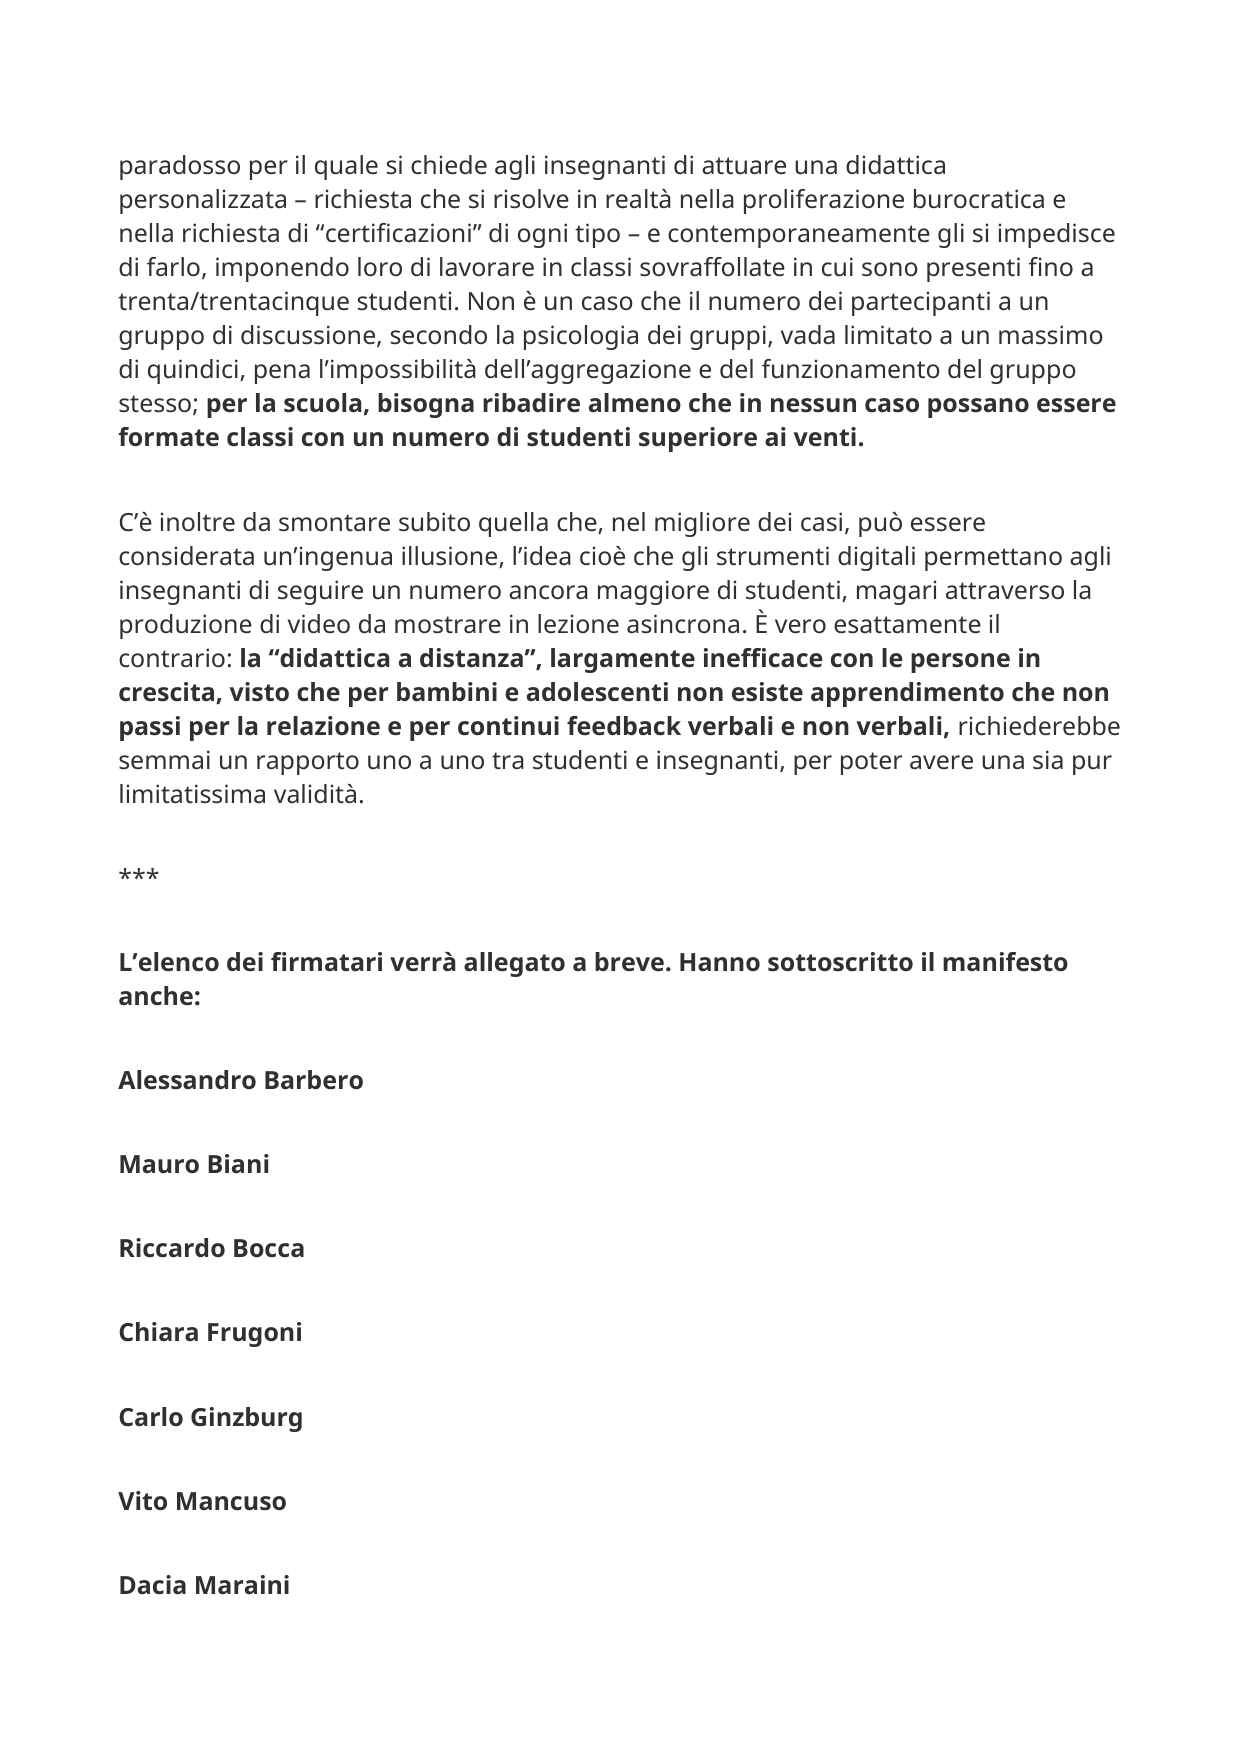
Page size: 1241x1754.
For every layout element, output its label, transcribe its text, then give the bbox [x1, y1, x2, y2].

text Vito Mancuso [118, 1483, 1122, 1517]
text Mauro Biani [118, 1147, 1122, 1181]
text Chiara Frugoni [118, 1315, 1122, 1349]
text L’elenco dei firmatari verrà allegato a breve. Hanno sottoscritto il manifesto anche: [118, 945, 1122, 1013]
text Riccardo Bocca [118, 1231, 1122, 1265]
text Dacia Maraini [118, 1567, 1122, 1601]
text C’è inoltre da smontare subito quella che, nel migliore dei casi, può essere considerata un’ingenua illusione, l’idea cioè che gli strumenti digitali permettano agli insegnanti di seguire un numero ancora maggiore di studenti, magari attraverso la produzione di video da mostrare in lezione asincrona. È vero esattamente il contrario: la “didattica a distanza”, largamente inefficace con le persone in crescita, visto che per bambini e adolescenti non esiste apprendimento che non passi per la relazione e per continui feedback verbali e non verbali, richiederebbe semmai un rapporto uno a uno tra studenti e insegnanti, per poter avere una sia pur limitatissima validità. [118, 504, 1122, 811]
text Alessandro Barbero [118, 1063, 1122, 1097]
text *** [118, 861, 1122, 895]
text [118, 148, 1122, 454]
text Carlo Ginzburg [118, 1399, 1122, 1433]
